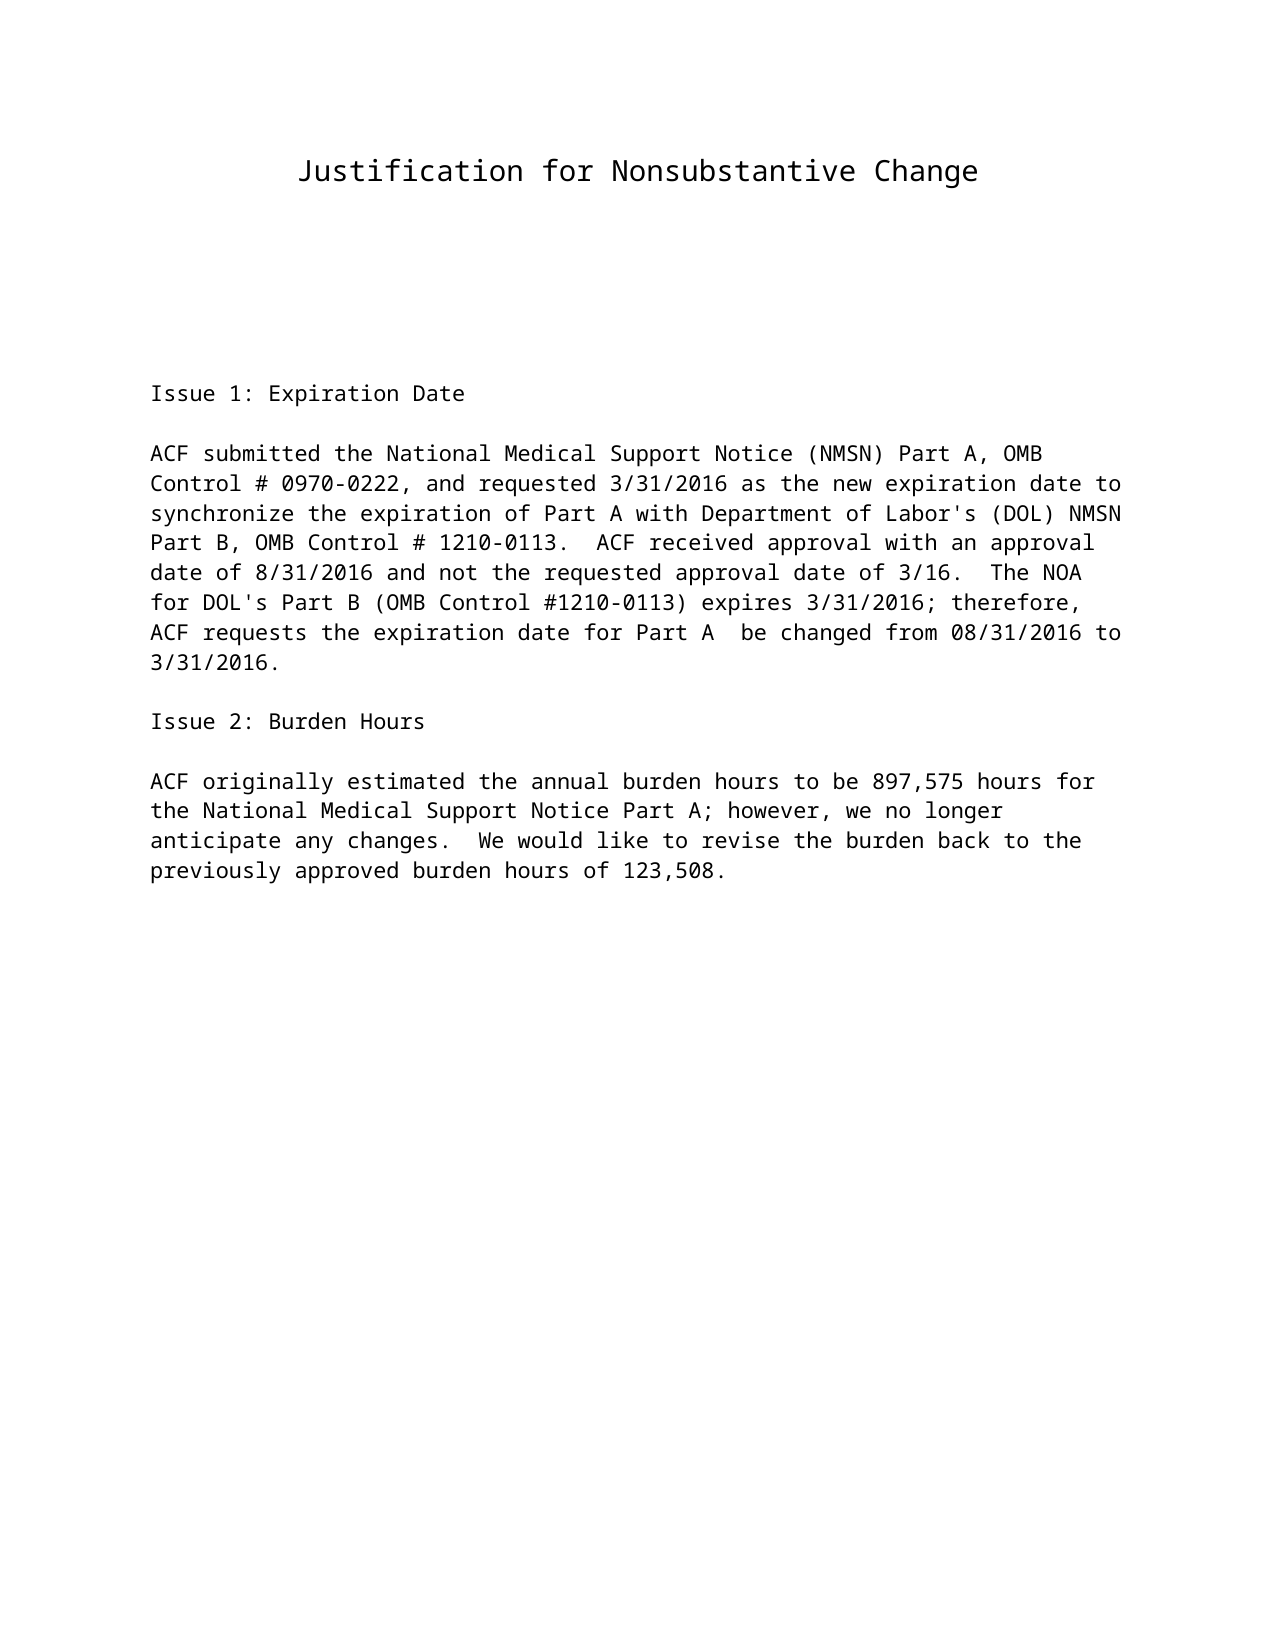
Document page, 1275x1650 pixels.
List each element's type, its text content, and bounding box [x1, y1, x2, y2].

text Issue 2: Burden Hours [150, 706, 1125, 736]
text ACF originally estimated the annual burden hours to be 897,575 hours for the National Medical Support Notice Part A; however, we no longer anticipate any changes. We would like to revise the burden back to the previously approved burden hours of 123,508. [150, 766, 1125, 885]
text ACF submitted the National Medical Support Notice (NMSN) Part A, OMB Control # 0970-0222, and requested 3/31/2016 as the new expiration date to synchronize the expiration of Part A with Department of Labor's (DOL) NMSN Part B, OMB Control # 1210-0113. ACF received approval with an approval date of 8/31/2016 and not the requested approval date of 3/16. The NOA for DOL's Part B (OMB Control #1210-0113) expires 3/31/2016; therefore, ACF requests the expiration date for Part A be changed from 08/31/2016 to 3/31/2016. [150, 438, 1125, 676]
text Justification for Nonsubstantive Change [150, 150, 1125, 190]
text Issue 1: Expiration Date [150, 378, 1125, 408]
